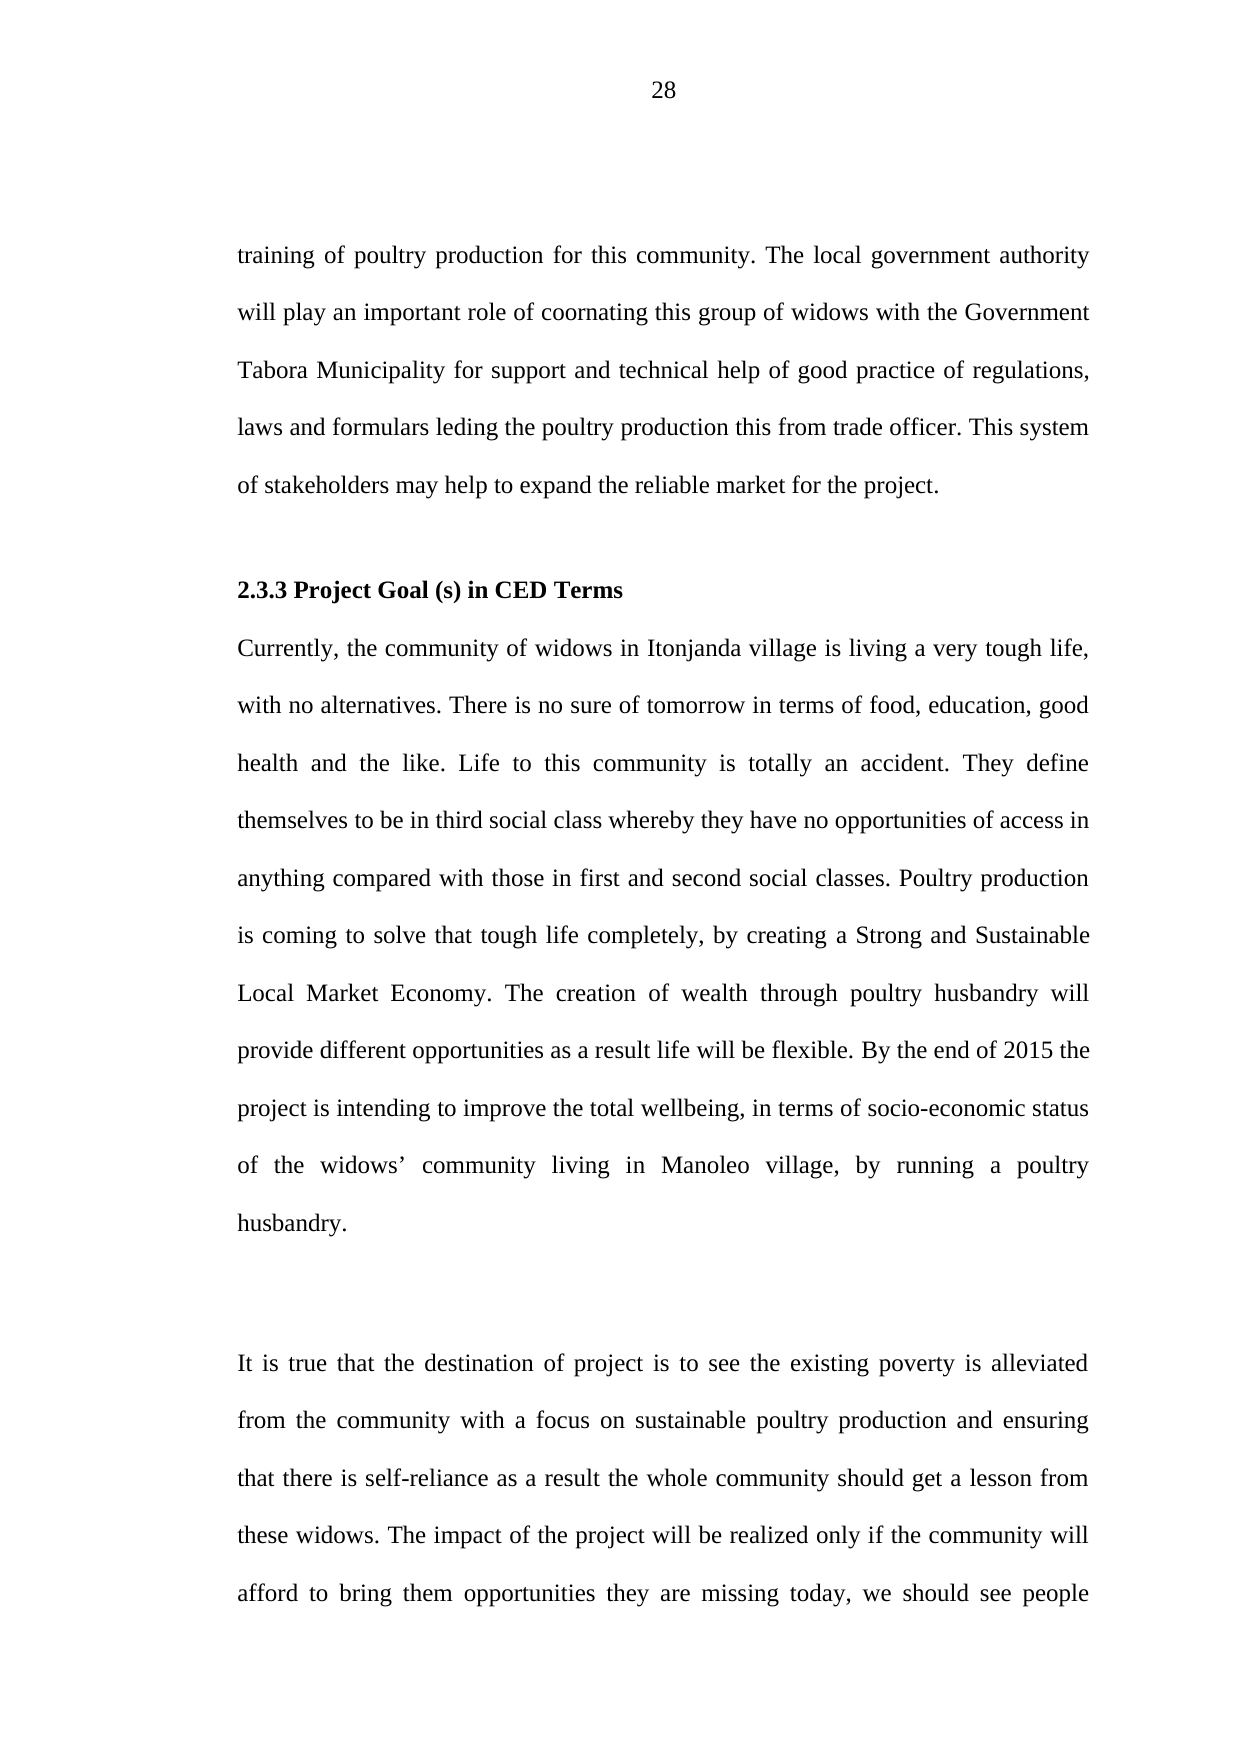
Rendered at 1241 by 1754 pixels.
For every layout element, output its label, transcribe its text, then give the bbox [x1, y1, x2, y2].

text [237, 240, 1090, 499]
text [237, 1348, 1090, 1607]
text 2.3.3 Project Goal (s) in CED Terms [237, 576, 1090, 604]
text Currently, the community of widows in Itonjanda village is living a very tough life, with no alternatives. There is no sure of tomorrow in terms of food, education, good health and the like. Life to this community is totally an accident. They define themselves to be in third social class whereby they have no opportunities of access in anything compared with those in first and second social classes. Poultry production is coming to solve that tough life completely, by creating a Strong and Sustainable Local Market Economy. The creation of wealth through poultry husbandry will provide different opportunities as a result life will be flexible. By the end of 2015 the project is intending to improve the total wellbeing, in terms of socio-economic status of the widows’ community living in Manoleo village, by running a poultry husbandry. [237, 633, 1090, 1237]
